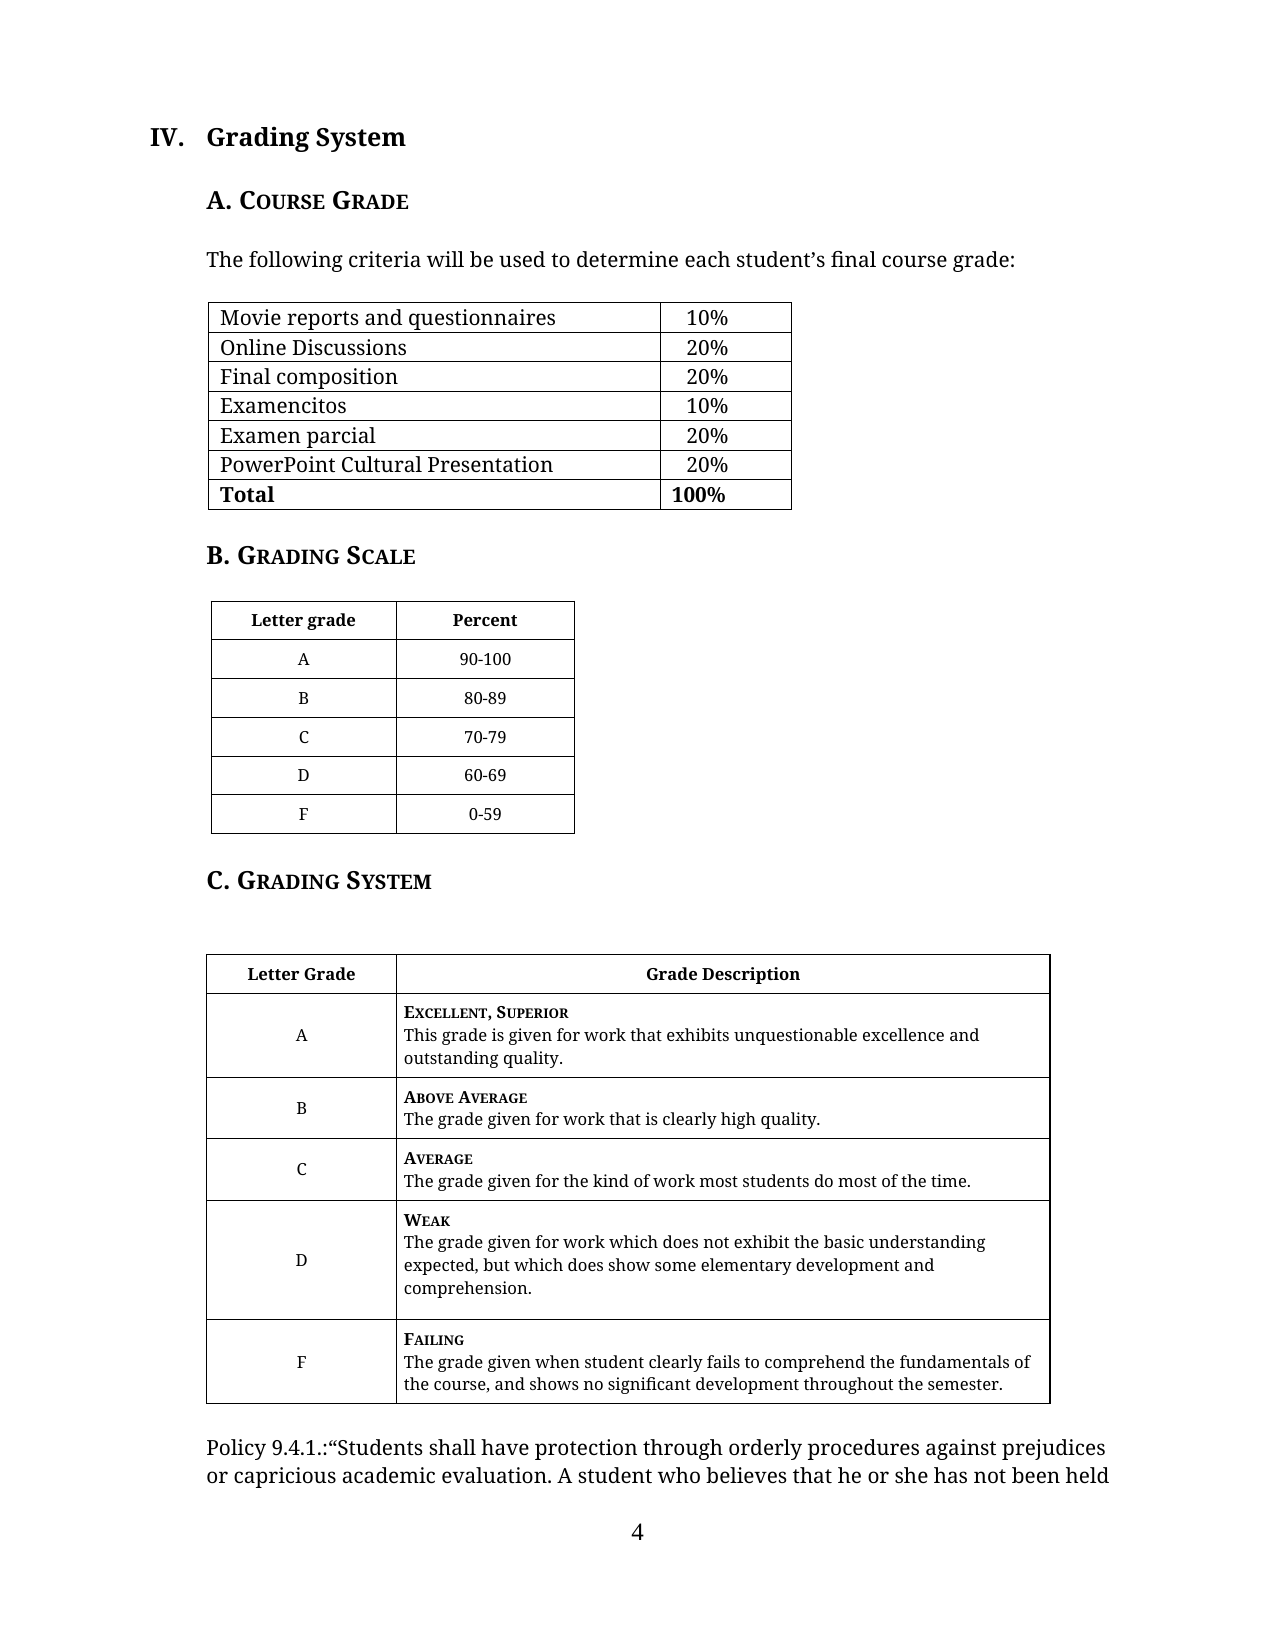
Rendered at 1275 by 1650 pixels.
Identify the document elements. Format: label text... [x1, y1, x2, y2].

table_cell 10% [661, 392, 791, 420]
table_cell 90-100 [397, 640, 574, 678]
table_cell Excellent, Superior This grade is given for work that exhibits unquestionable excellence and outstanding quality. [397, 994, 1049, 1077]
table_cell 20% [661, 333, 791, 361]
table_cell Above Average The grade given for work that is clearly high quality. [397, 1078, 1049, 1138]
table_cell Examen parcial [209, 421, 660, 449]
table_cell B [212, 679, 396, 717]
table_cell Final composition [209, 362, 660, 391]
table_cell F [212, 795, 396, 833]
table_cell C [207, 1139, 396, 1199]
table_cell Total [209, 480, 660, 508]
table_cell A [212, 640, 396, 678]
table_cell D [212, 757, 396, 794]
subtitle C. Grading System [206, 863, 1125, 897]
table_cell Examencitos [209, 392, 660, 420]
table_cell Average The grade given for the kind of work most students do most of the time. [397, 1139, 1049, 1199]
table_header Percent [397, 602, 574, 639]
table_cell D [207, 1201, 396, 1319]
table_cell 100% [661, 480, 791, 508]
table_cell 20% [661, 421, 791, 449]
table_cell 70-79 [397, 718, 574, 756]
table_cell Weak The grade given for work which does not exhibit the basic understanding expected, but which does show some elementary development and comprehension. [397, 1201, 1049, 1319]
subtitle A. Course Grade [206, 183, 1125, 217]
table_header 10% [661, 303, 791, 332]
subtitle B. Grading Scale [206, 538, 1125, 572]
table_cell A [207, 994, 396, 1077]
text The following criteria will be used to determine each student’s final course grade: [206, 245, 1125, 274]
table_header Letter Grade [207, 955, 396, 992]
subtitle IV. Grading System [150, 120, 1125, 154]
table_cell 0-59 [397, 795, 574, 833]
table_cell 80-89 [397, 679, 574, 717]
table_cell 60-69 [397, 757, 574, 794]
table_cell C [212, 718, 396, 756]
table_cell PowerPoint Cultural Presentation [209, 451, 660, 479]
table_cell 20% [661, 362, 791, 391]
table_header Letter grade [212, 602, 396, 639]
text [206, 1433, 1125, 1489]
table_header Movie reports and questionnaires [209, 303, 660, 332]
table_cell B [207, 1078, 396, 1138]
table_cell Failing The grade given when student clearly fails to comprehend the fundamentals of the course, and shows no significant development throughout the semester. [397, 1320, 1049, 1403]
table_cell 20% [661, 451, 791, 479]
table_header Grade Description [397, 955, 1049, 992]
table_cell F [207, 1320, 396, 1403]
table_cell Online Discussions [209, 333, 660, 361]
